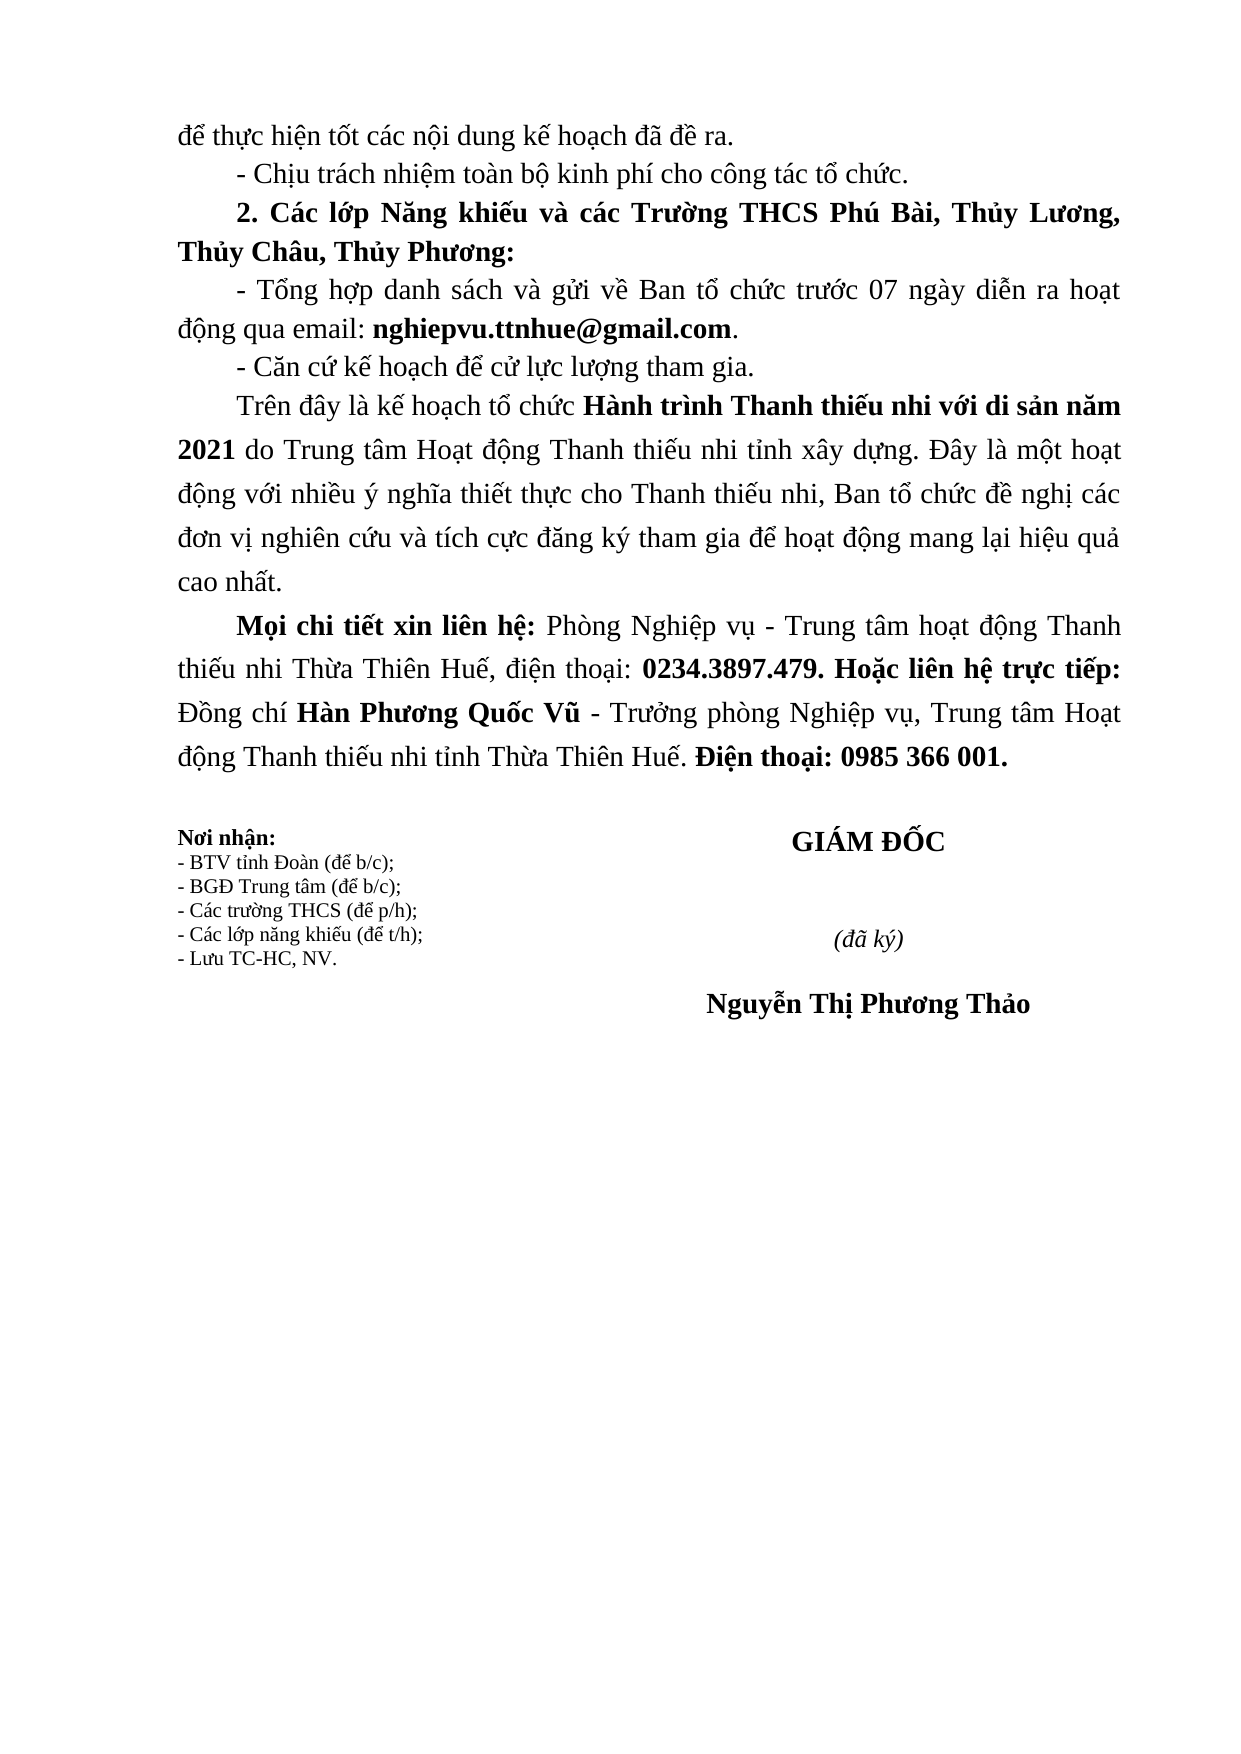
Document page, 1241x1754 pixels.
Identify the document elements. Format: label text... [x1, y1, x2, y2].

text 2. Các lớp Năng khiếu và các Trường THCS Phú Bài, Thủy Lương, Thủy Châu, Thủy Phương: [177, 195, 1122, 267]
text - Chịu trách nhiệm toàn bộ kinh phí cho công tác tổ chức. [177, 157, 1122, 190]
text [177, 118, 1122, 152]
text Mọi chi tiết xin liên hệ: Phòng Nghiệp vụ - Trung tâm hoạt động Thanh thiếu nhi Thừa Thiên Huế, điện thoại: 0234.3897.479. Hoặc liên hệ trực tiếp: Đồng chí Hàn Phương Quốc Vũ - Trưởng phòng Nghiệp vụ, Trung tâm Hoạt động Thanh thiếu nhi tỉnh Thừa Thiên Huế. Điện thoại: 0985 366 001. [177, 608, 1122, 778]
text - Căn cứ kế hoạch để cử lực lượng tham gia. [177, 349, 1122, 383]
table_header GIÁM ĐỐC (đã ký) Nguyễn Thị Phương Thảo [605, 824, 1094, 1020]
text Trên đây là kế hoạch tổ chức Hành trình Thanh thiếu nhi với di sản năm 2021 do Trung tâm Hoạt động Thanh thiếu nhi tỉnh xây dựng. Đây là một hoạt động với nhiều ý nghĩa thiết thực cho Thanh thiếu nhi, Ban tổ chức đề nghị các đơn vị nghiên cứu và tích cực đăng ký tham gia để hoạt động mang lại hiệu quả cao nhất. [177, 388, 1122, 602]
table_header Nơi nhận: - BTV tỉnh Đoàn (để b/c); - BGĐ Trung tâm (để b/c); - Các trường THCS (để p/h); - Các lớp năng khiếu (để t/h); - Lưu TC-HC, NV. [166, 824, 605, 1020]
text - Tổng hợp danh sách và gửi về Ban tổ chức trước 07 ngày diễn ra hoạt động qua email: nghiepvu.ttnhue@gmail.com. [177, 272, 1122, 344]
